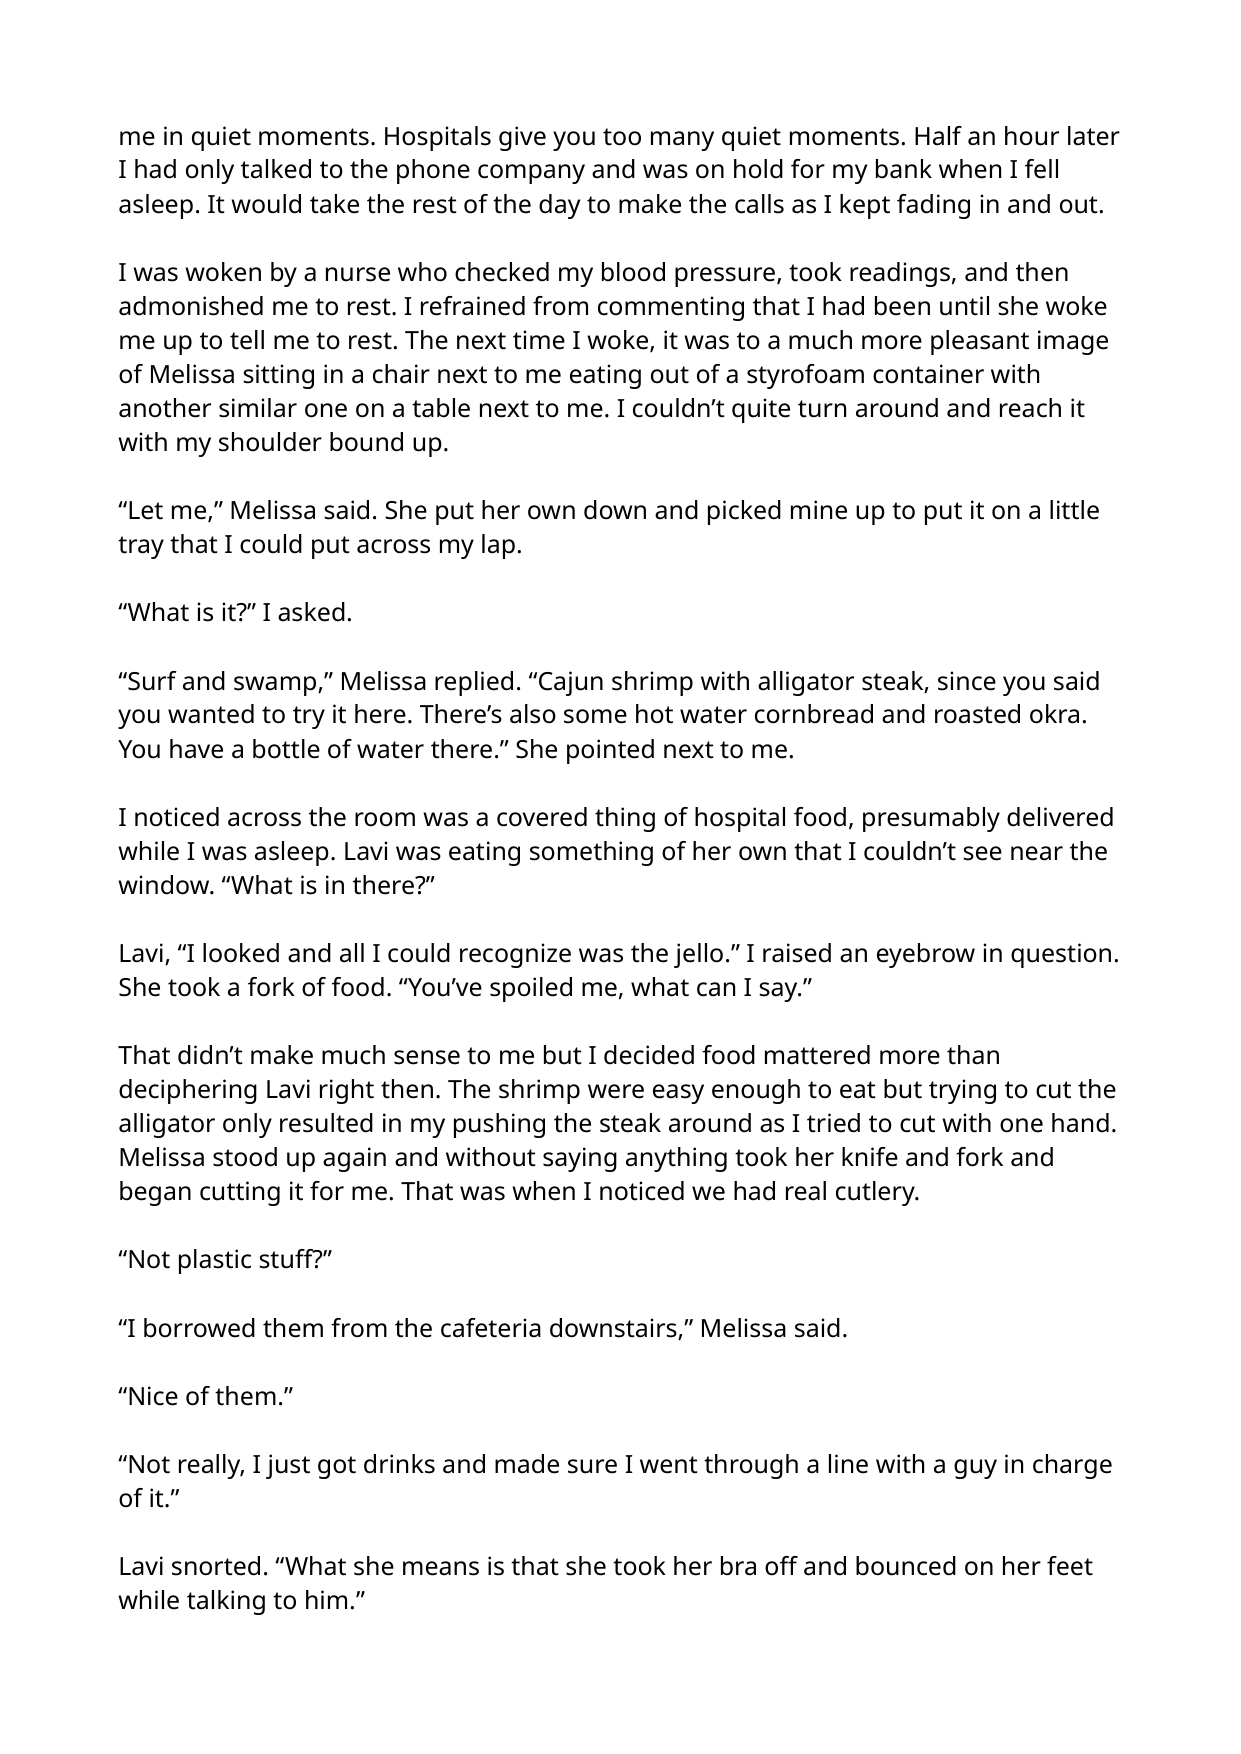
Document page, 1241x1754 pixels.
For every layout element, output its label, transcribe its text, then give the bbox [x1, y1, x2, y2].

text “Let me,” Melissa said. She put her own down and picked mine up to put it on a little tray that I could put across my lap. [118, 493, 1122, 561]
text “Nice of them.” [118, 1378, 1122, 1412]
text Lavi snorted. “What she means is that she took her bra off and bounced on her feet while talking to him.” [118, 1549, 1122, 1617]
text “Not really, I just got drinks and made sure I went through a line with a guy in charge of it.” [118, 1447, 1122, 1515]
text “I borrowed them from the cafeteria downstairs,” Melissa said. [118, 1310, 1122, 1344]
text I noticed across the room was a covered thing of hospital food, presumably delivered while I was asleep. Lavi was eating something of her own that I couldn’t see near the window. “What is in there?” [118, 799, 1122, 902]
text “Not plastic stuff?” [118, 1242, 1122, 1276]
text Lavi, “I looked and all I could recognize was the jello.” I raised an eyebrow in question. She took a fork of food. “You’ve spoiled me, what can I say.” [118, 936, 1122, 1004]
text “Surf and swamp,” Melissa replied. “Cajun shrimp with alligator steak, since you said you wanted to try it here. There’s also some hot water cornbread and roasted okra. You have a bottle of water there.” She pointed next to me. [118, 663, 1122, 765]
text That didn’t make much sense to me but I decided food mattered more than deciphering Lavi right then. The shrimp were easy enough to eat but trying to cut the alligator only resulted in my pushing the steak around as I tried to cut with one hand. Melissa stood up again and without saying anything took her knife and fork and began cutting it for me. That was when I noticed we had real cutlery. [118, 1038, 1122, 1208]
text I was woken by a nurse who checked my blood pressure, took readings, and then admonished me to rest. I refrained from commenting that I had been until she woke me up to tell me to rest. The next time I woke, it was to a much more pleasant image of Melissa sitting in a chair next to me eating out of a styrofoam container with another similar one on a table next to me. I couldn’t quite turn around and reach it with my shoulder bound up. [118, 254, 1122, 459]
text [118, 118, 1122, 220]
text “What is it?” I asked. [118, 595, 1122, 629]
